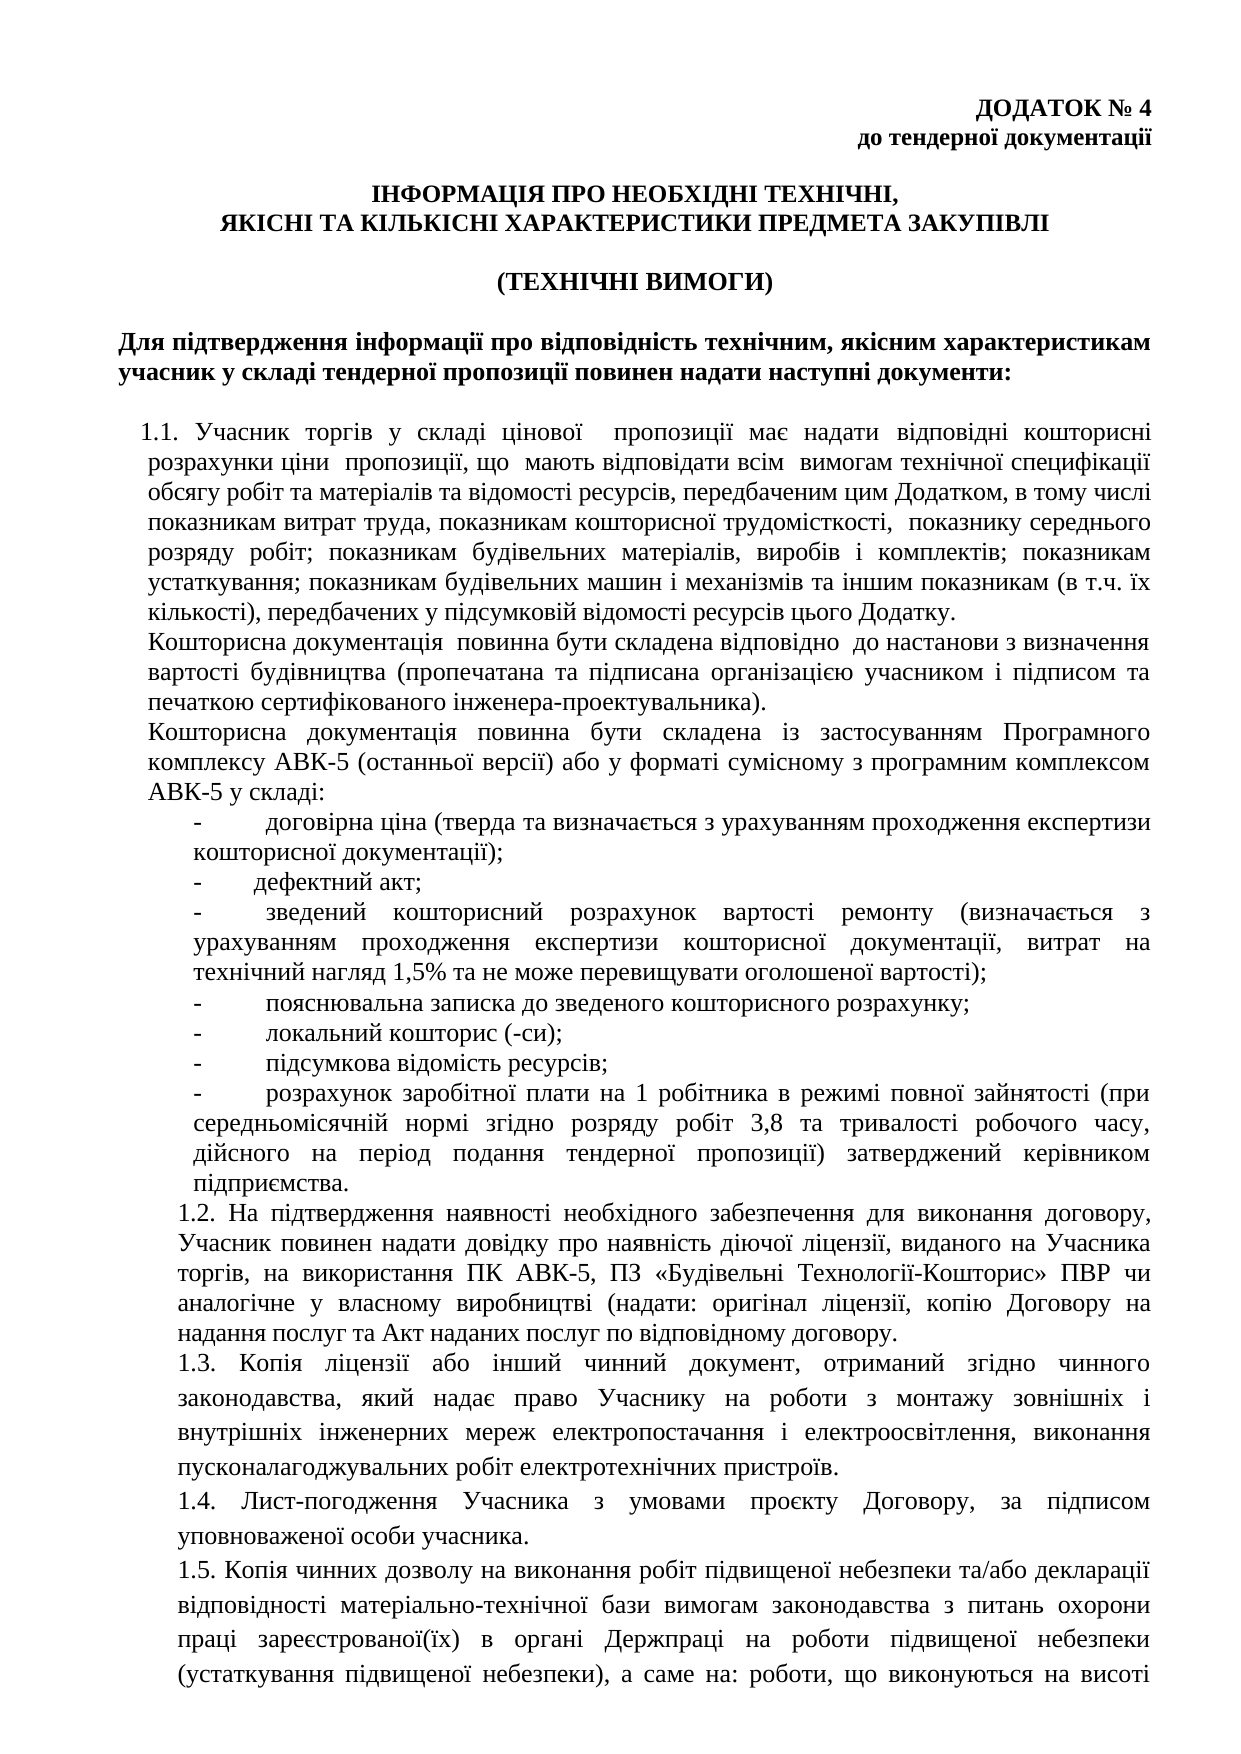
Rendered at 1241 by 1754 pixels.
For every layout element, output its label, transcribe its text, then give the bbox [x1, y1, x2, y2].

text Кошторисна документація повинна бути складена відповідно до настанови з визначення вартості будівництва (пропечатана та підписана організацією учасником і підписом та печаткою сертифікованого інженера-проектувальника). [148, 626, 1152, 716]
text ЯКІСНІ ТА КІЛЬКІСНІ ХАРАКТЕРИСТИКИ ПРЕДМЕТА ЗАКУПІВЛІ [118, 208, 1152, 237]
text ДОДАТОК № 4 [118, 93, 1152, 122]
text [177, 1554, 1152, 1688]
text Для підтвердження інформації про відповідність технічним, якісним характеристикам учасник у складі тендерної пропозиції повинен надати наступні документи: [118, 326, 1152, 386]
list - зведений кошторисний розрахунок вартості ремонту (визначається з урахуванням проходження експертизи кошторисної документації, витрат на технічний нагляд 1,5% та не може перевищувати оголошеної вартості); [193, 896, 1152, 987]
list - договірна ціна (тверда та визначається з урахуванням проходження експертизи кошторисної документації); [193, 806, 1152, 866]
text 1.4. Лист-погодження Учасника з умовами проєкту Договору, за підписом уповноваженої особи учасника. [177, 1485, 1152, 1550]
list - розрахунок заробітної плати на 1 робiтника в режимi повної зайнятостi (при середньомiсячнiй нормi згідно розряду робіт 3,8 та тривалостi робочого часу, дійсного на період подання тендерної пропозиції) затверджений керівником підприємства. [193, 1077, 1152, 1197]
list - пояснювальна записка до зведеного кошторисного розрахунку; [193, 987, 1152, 1017]
text (ТЕХНІЧНІ ВИМОГИ) [118, 266, 1152, 296]
text ІНФОРМАЦІЯ ПРО НЕОБХІДНІ ТЕХНІЧНІ, [118, 179, 1152, 208]
list 1.2. На підтвердження наявності необхідного забезпечення для виконання договору, Учасник повинен надати довідку про наявність діючої ліцензії, виданого на Учасника торгів, на використання ПК АВК-5, ПЗ «Будівельні Технології-Кошторис» ПВР чи аналогічне у власному виробництві (надати: оригінал ліцензії, копію Договору на надання послуг та Акт наданих послуг по відповідному договору. [177, 1197, 1152, 1347]
text до тендерної документації [118, 122, 1152, 151]
text 1.3. Копія ліцензії або інший чинний документ, отриманий згідно чинного законодавства, який надає право Учаснику на роботи з монтажу зовнішніх і внутрішніх інженерних мереж електропостачання і електроосвітлення, виконання пусконалагоджувальних робіт електротехнічних пристроїв. [177, 1347, 1152, 1481]
list - локальний кошторис (-си); [193, 1017, 1152, 1047]
text Кошторисна документація повинна бути складена із застосуванням Програмного комплексу АВК-5 (останньої версії) або у форматі сумісному з програмним комплексом АВК-5 у складі: [148, 716, 1152, 806]
list - дефектний акт; [193, 866, 1152, 896]
list - підсумкова відомість ресурсів; [193, 1047, 1152, 1077]
text 1.1. Учасник торгів у складі цінової пропозиції має надати відповідні кошторисні розрахунки ціни пропозиції, що мають відповідати всім вимогам технічної специфікації обсягу робіт та матеріалів та відомості ресурсів, передбаченим цим Додатком, в тому числі показникам витрат труда, показникам кошторисної трудомісткості, показнику середнього розряду робіт; показникам будівельних матеріалів, виробів і комплектів; показникам устаткування; показникам будівельних машин і механізмів та іншим показникам (в т.ч. їх кількості), передбачених у підсумковій відомості ресурсів цього Додатку. [140, 416, 1152, 626]
